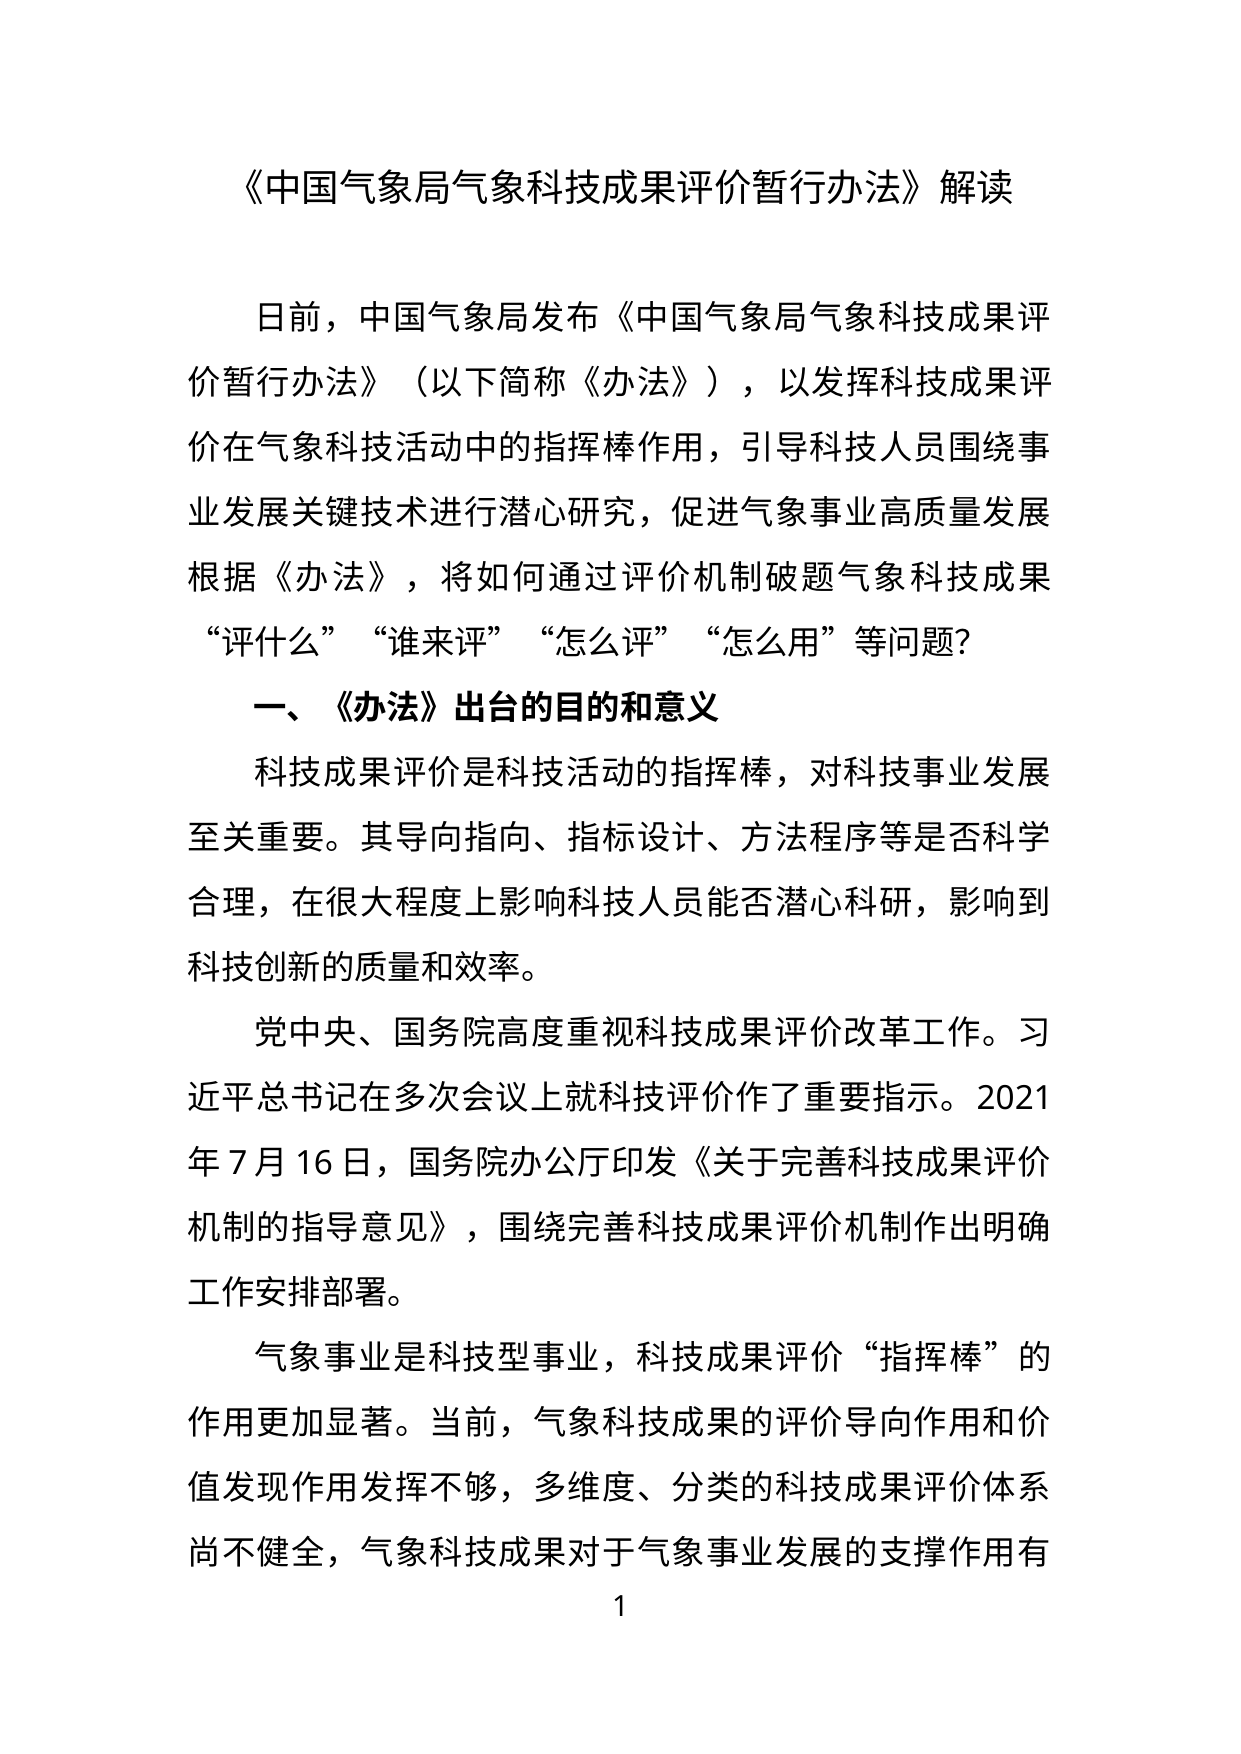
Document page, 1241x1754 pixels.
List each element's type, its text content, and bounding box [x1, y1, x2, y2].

text 一、《办法》出台的目的和意义 [187, 673, 1053, 738]
text 《中国气象局气象科技成果评价暂行办法》解读 [187, 153, 1053, 218]
text 党中央、国务院高度重视科技成果评价改革工作。习近平总书记在多次会议上就科技评价作了重要指示。2021年7月16日，国务院办公厅印发《关于完善科技成果评价机制的指导意见》，围绕完善科技成果评价机制作出明确工作安排部署。 [187, 998, 1053, 1323]
text 日前，中国气象局发布《中国气象局气象科技成果评价暂行办法》（以下简称《办法》），以发挥科技成果评价在气象科技活动中的指挥棒作用，引导科技人员围绕事业发展关键技术进行潜心研究，促进气象事业高质量发展。根据《办法》，将如何通过评价机制破题气象科技成果“评什么”“谁来评”“怎么评”“怎么用”等问题？ [187, 283, 1053, 673]
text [187, 1323, 1053, 1583]
text 科技成果评价是科技活动的指挥棒，对科技事业发展至关重要。其导向指向、指标设计、方法程序等是否科学合理，在很大程度上影响科技人员能否潜心科研，影响到科技创新的质量和效率。 [187, 738, 1053, 998]
